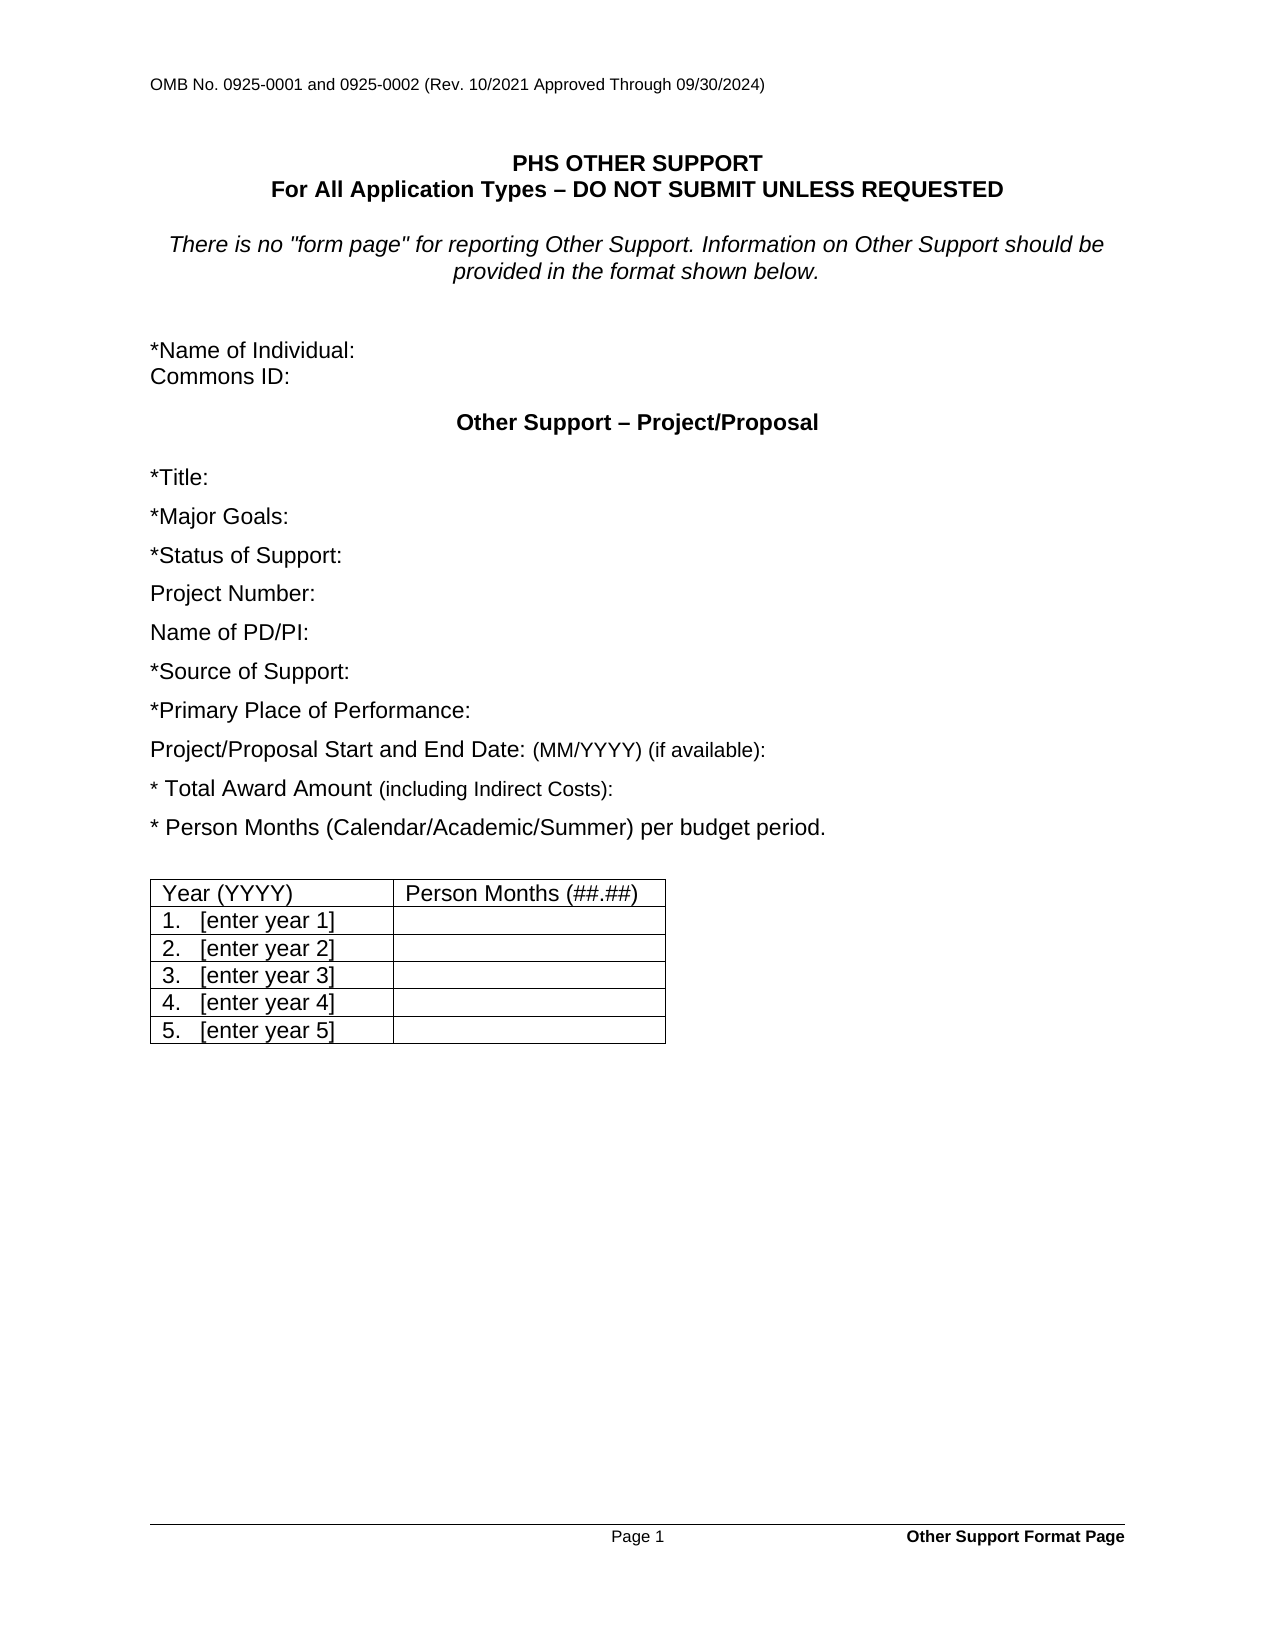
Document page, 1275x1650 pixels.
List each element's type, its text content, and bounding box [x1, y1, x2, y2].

table_cell 5. [enter year 5] [151, 1017, 393, 1043]
text Project Number: [150, 580, 1125, 607]
text *Primary Place of Performance: [150, 697, 1125, 723]
table_cell 1. [enter year 1] [151, 907, 393, 933]
text *Status of Support: [150, 542, 1125, 568]
text *Source of Support: [150, 658, 1125, 684]
table_cell [394, 989, 665, 1016]
text *Name of Individual: [150, 337, 1125, 363]
text There is no "form page" for reporting Other Support. Information on Other Support should be provided in the format shown below. [150, 231, 1125, 284]
table_header Person Months (##.##) [394, 880, 665, 906]
text Commons ID: [150, 363, 1125, 389]
text For All Application Types – DO NOT SUBMIT UNLESS REQUESTED [150, 176, 1125, 203]
text * Person Months (Calendar/Academic/Summer) per budget period. [150, 813, 1125, 840]
table_cell [394, 935, 665, 961]
table_cell 3. [enter year 3] [151, 962, 393, 988]
table_header Year (YYYY) [151, 880, 393, 906]
text PHS OTHER SUPPORT [150, 150, 1125, 176]
table_cell 4. [enter year 4] [151, 989, 393, 1016]
table_cell [394, 1017, 665, 1043]
table_cell [394, 907, 665, 933]
text *Major Goals: [150, 503, 1125, 529]
text Name of PD/PI: [150, 619, 1125, 646]
text Project/Proposal Start and End Date: (MM/YYYY) (if available): [150, 736, 1125, 762]
text *Title: [150, 464, 1125, 490]
text Other Support – Project/Proposal [150, 409, 1125, 435]
text * Total Award Amount (including Indirect Costs): [150, 775, 1125, 801]
table_cell [394, 962, 665, 988]
table_cell 2. [enter year 2] [151, 935, 393, 961]
